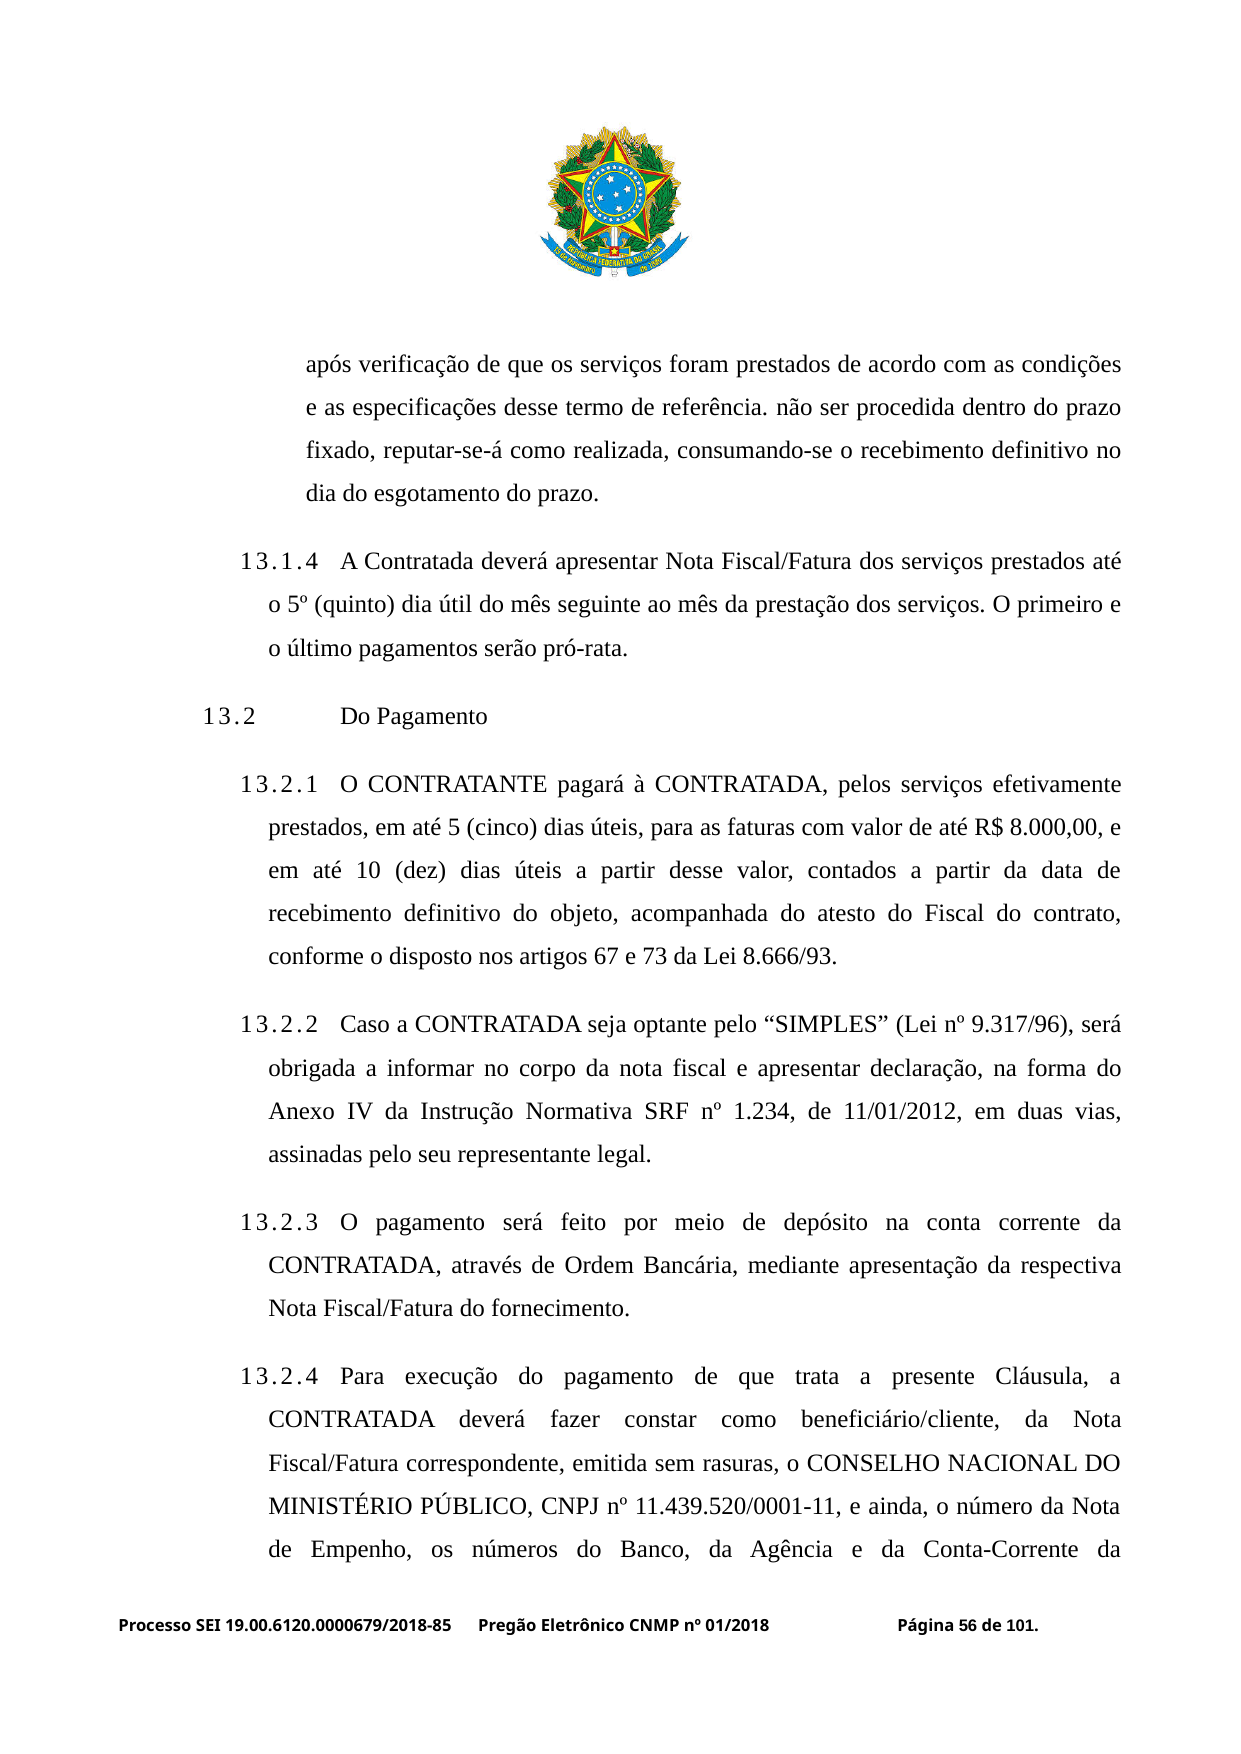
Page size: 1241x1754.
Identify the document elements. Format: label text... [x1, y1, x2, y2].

list O CONTRATANTE pagará à CONTRATADA, pelos serviços efetivamente prestados, em até 5 (cinco) dias úteis, para as faturas com valor de até R$ 8.000,00, e em até 10 (dez) dias úteis a partir desse valor, contados a partir da data de recebimento definitivo do objeto, acompanhada do atesto do Fiscal do contrato, conforme o disposto nos artigos 67 e 73 da Lei 8.666/93. [231, 769, 1122, 970]
list A Contratada deverá apresentar Nota Fiscal/Fatura dos serviços prestados até o 5º (quinto) dia útil do mês seguinte ao mês da prestação dos serviços. O primeiro e o último pagamentos serão pró-rata. [231, 546, 1122, 661]
list O pagamento será feito por meio de depósito na conta corrente da CONTRATADA, através de Ordem Bancária, mediante apresentação da respectiva Nota Fiscal/Fatura do fornecimento. [231, 1207, 1122, 1322]
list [231, 1361, 1122, 1563]
list Do Pagamento [193, 701, 1122, 729]
list Caso a CONTRATADA seja optante pelo “SIMPLES” (Lei nº 9.317/96), será obrigada a informar no corpo da nota fiscal e apresentar declaração, na forma do Anexo IV da Instrução Normativa SRF nº 1.234, de 11/01/2012, em duas vias, assinadas pelo seu representante legal. [231, 1009, 1122, 1168]
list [268, 349, 1122, 507]
